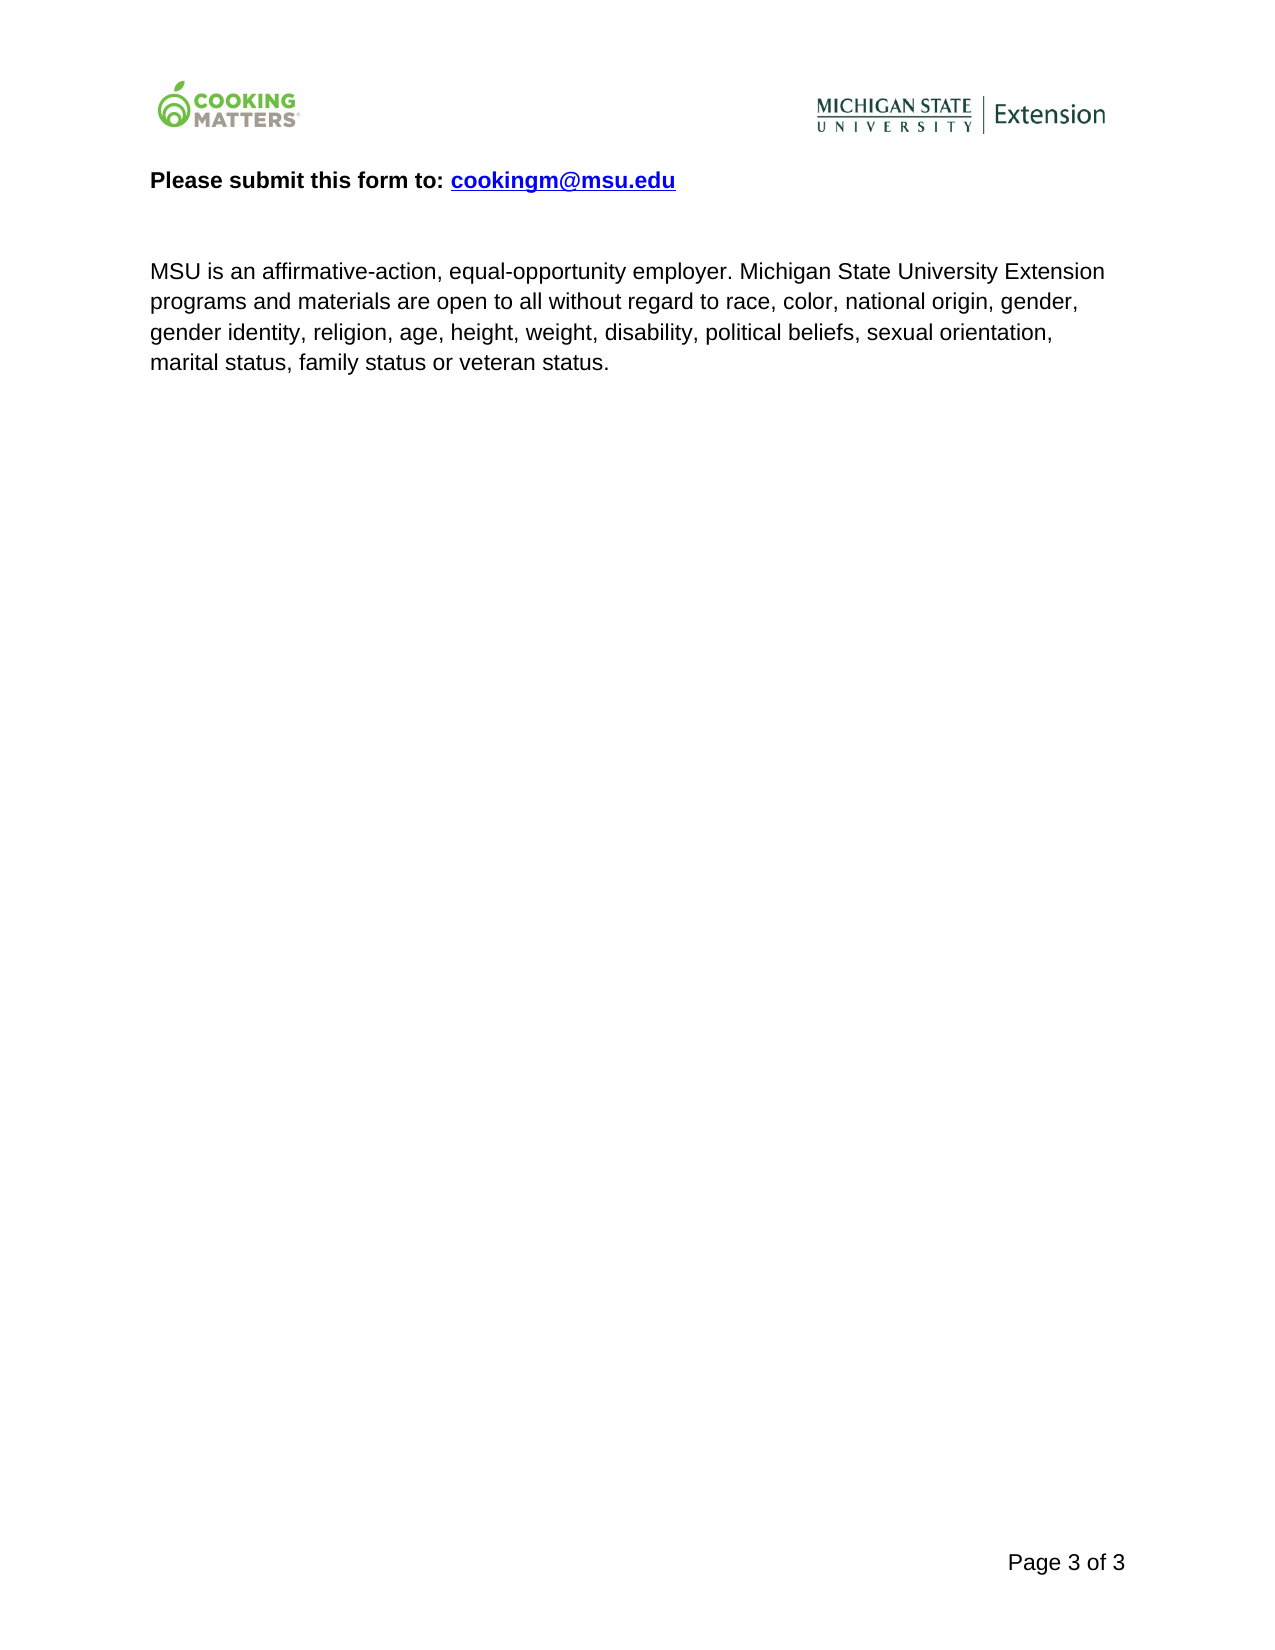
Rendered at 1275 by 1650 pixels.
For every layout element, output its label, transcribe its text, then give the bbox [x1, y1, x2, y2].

text Please submit this form to: cookingm@msu.edu [150, 167, 1125, 254]
picture [817, 96, 1105, 134]
text MSU is an affirmative-action, equal-opportunity employer. Michigan State University Extension programs and materials are open to all without regard to race, color, national origin, gender, gender identity, religion, age, height, weight, disability, political beliefs, sexual orientation, marital status, family status or veteran status. [150, 258, 1125, 375]
picture [150, 75, 308, 134]
